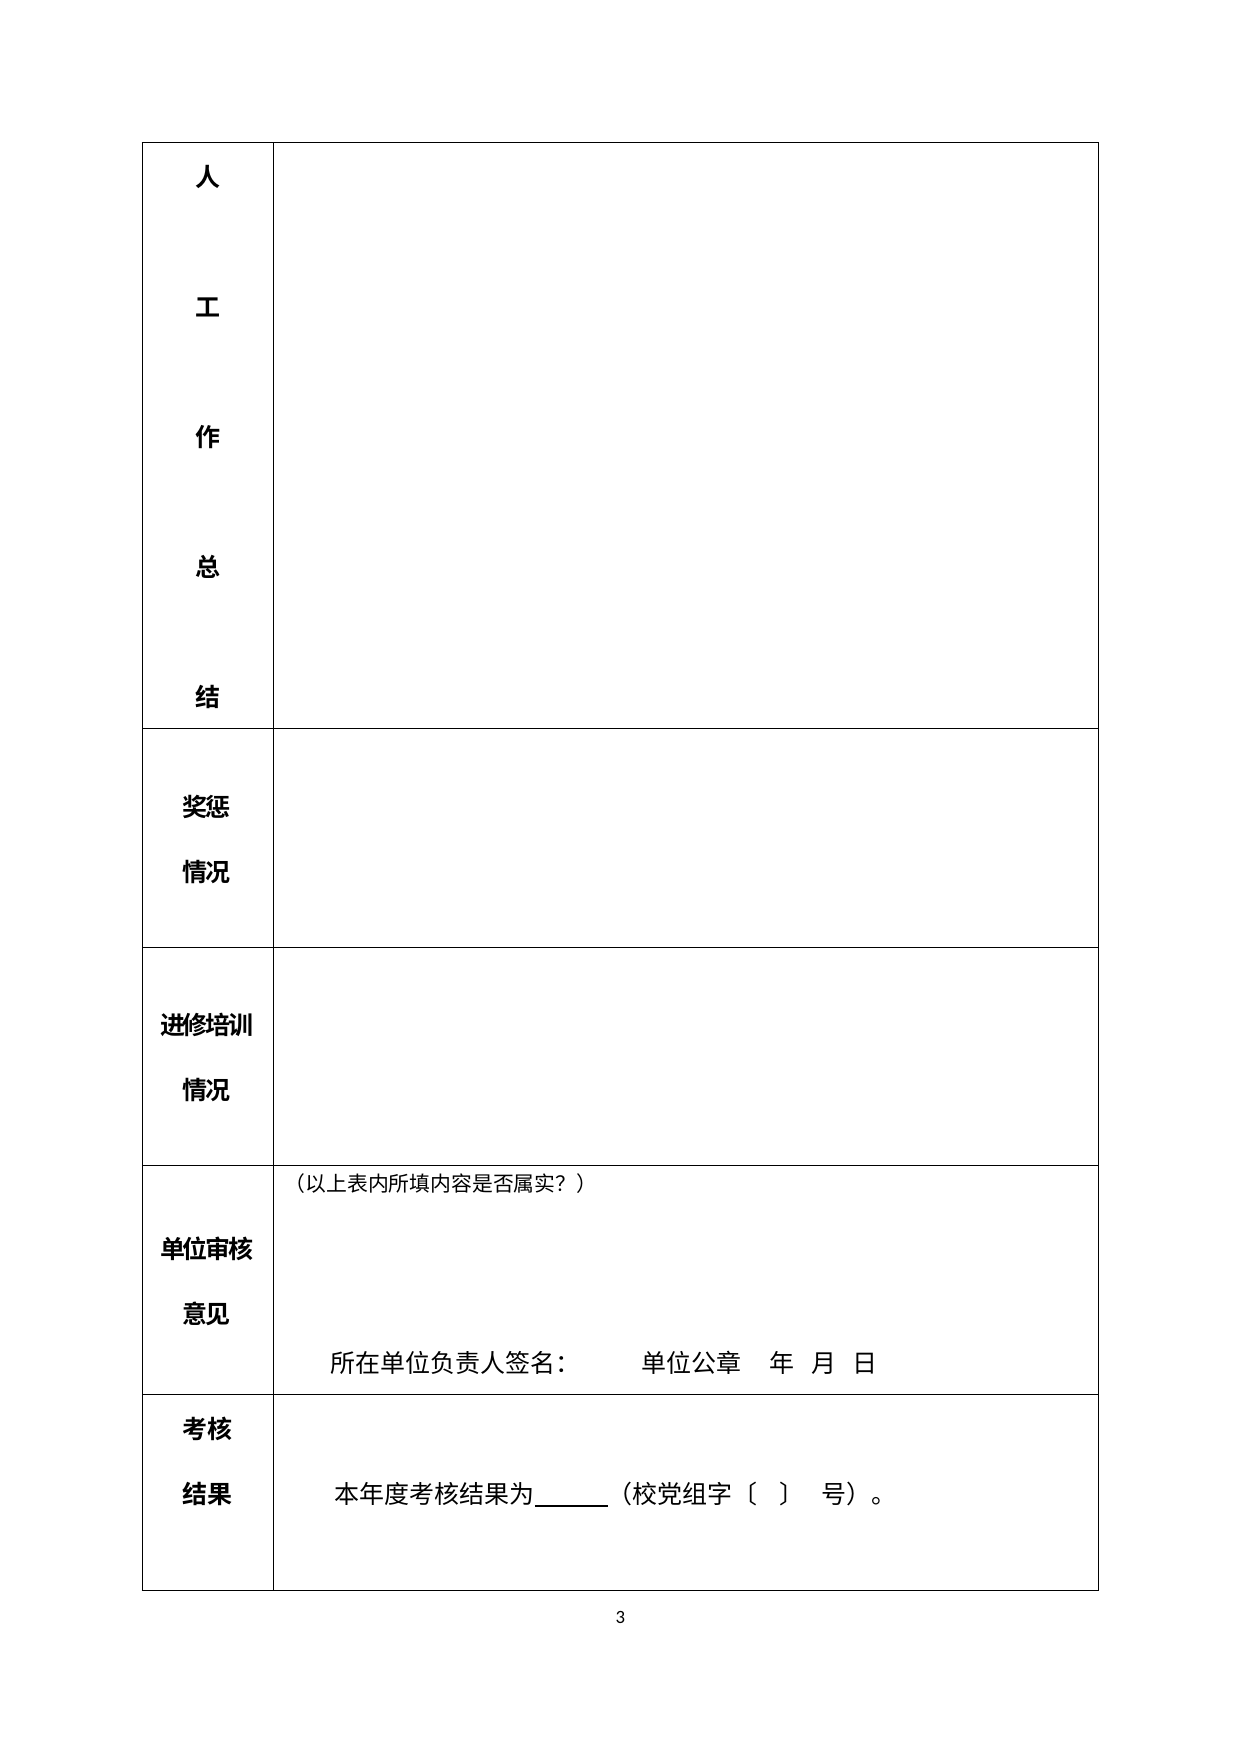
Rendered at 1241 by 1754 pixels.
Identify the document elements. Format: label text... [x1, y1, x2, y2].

table_cell [274, 948, 1098, 1165]
table_cell 进修培训 情况 [143, 948, 273, 1165]
table_cell 奖惩 情况 [143, 729, 273, 947]
table_cell 单位审核 意见 [143, 1166, 273, 1394]
table_cell [274, 729, 1098, 947]
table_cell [274, 143, 1098, 728]
table_cell 考核 结果 [143, 1395, 273, 1590]
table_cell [143, 143, 273, 728]
table_cell （以上表内所填内容是否属实？） 所在单位负责人签名： 单位公章 年 月 日 [274, 1166, 1098, 1394]
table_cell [274, 1395, 1098, 1590]
